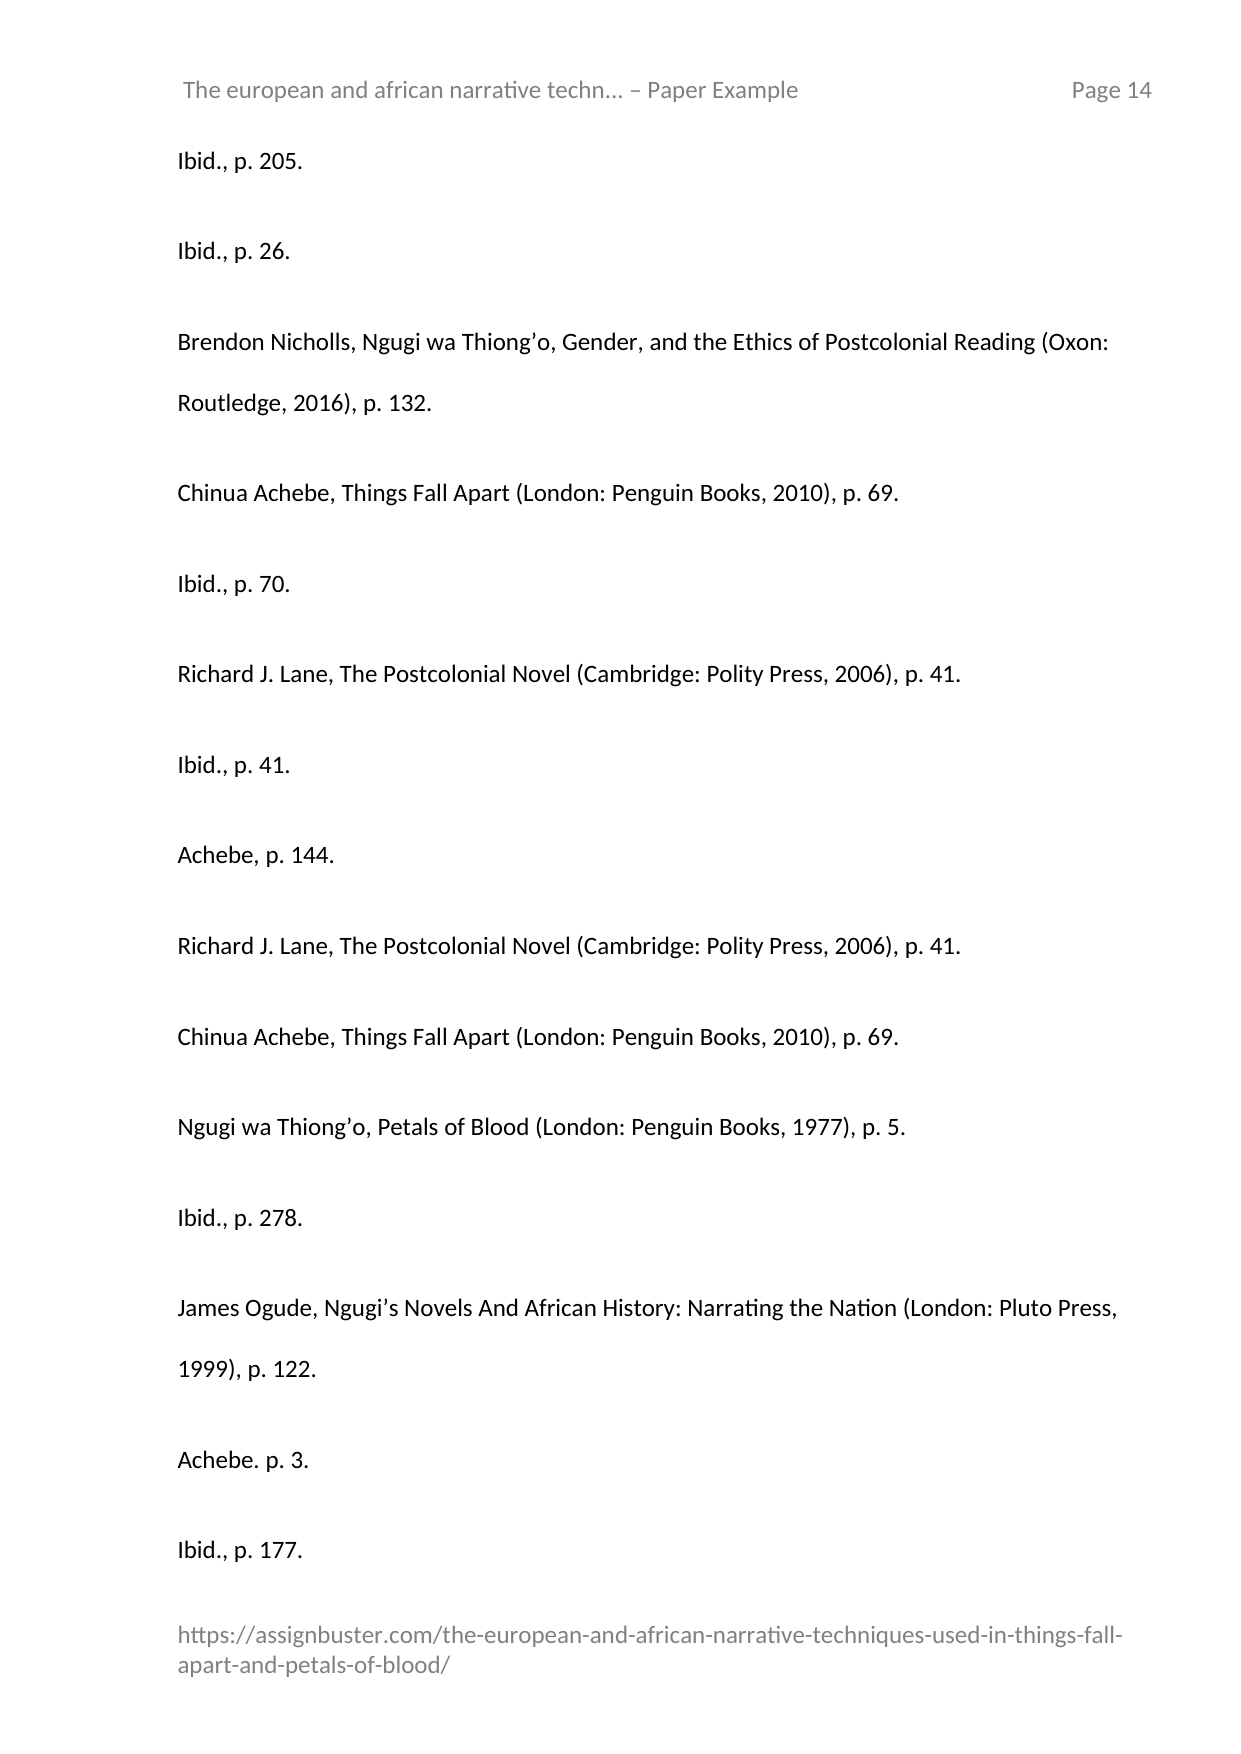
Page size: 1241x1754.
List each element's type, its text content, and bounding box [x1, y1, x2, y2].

text Chinua Achebe, Things Fall Apart (London: Penguin Books, 2010), p. 69. [177, 478, 1152, 508]
text Ibid., p. 26. [177, 236, 1152, 266]
text Ibid., p. 41. [177, 749, 1152, 780]
text Brendon Nicholls, Ngugi wa Thiong’o, Gender, and the Ethics of Postcolonial Reading (Oxon: Routledge, 2016), p. 132. [177, 326, 1152, 418]
text James Ogude, Ngugi’s Novels And African History: Narrating the Nation (London: Pluto Press, 1999), p. 122. [177, 1292, 1152, 1384]
text Ibid., p. 177. [177, 1534, 1152, 1565]
text Ibid., p. 70. [177, 568, 1152, 599]
text Ibid., p. 205. [177, 145, 1152, 176]
text Achebe. p. 3. [177, 1444, 1152, 1474]
text Ibid., p. 278. [177, 1202, 1152, 1232]
text Ngugi wa Thiong’o, Petals of Blood (London: Penguin Books, 1977), p. 5. [177, 1111, 1152, 1142]
text Achebe, p. 144. [177, 840, 1152, 870]
text Chinua Achebe, Things Fall Apart (London: Penguin Books, 2010), p. 69. [177, 1021, 1152, 1051]
text Richard J. Lane, The Postcolonial Novel (Cambridge: Polity Press, 2006), p. 41. [177, 930, 1152, 961]
text Richard J. Lane, The Postcolonial Novel (Cambridge: Polity Press, 2006), p. 41. [177, 659, 1152, 689]
